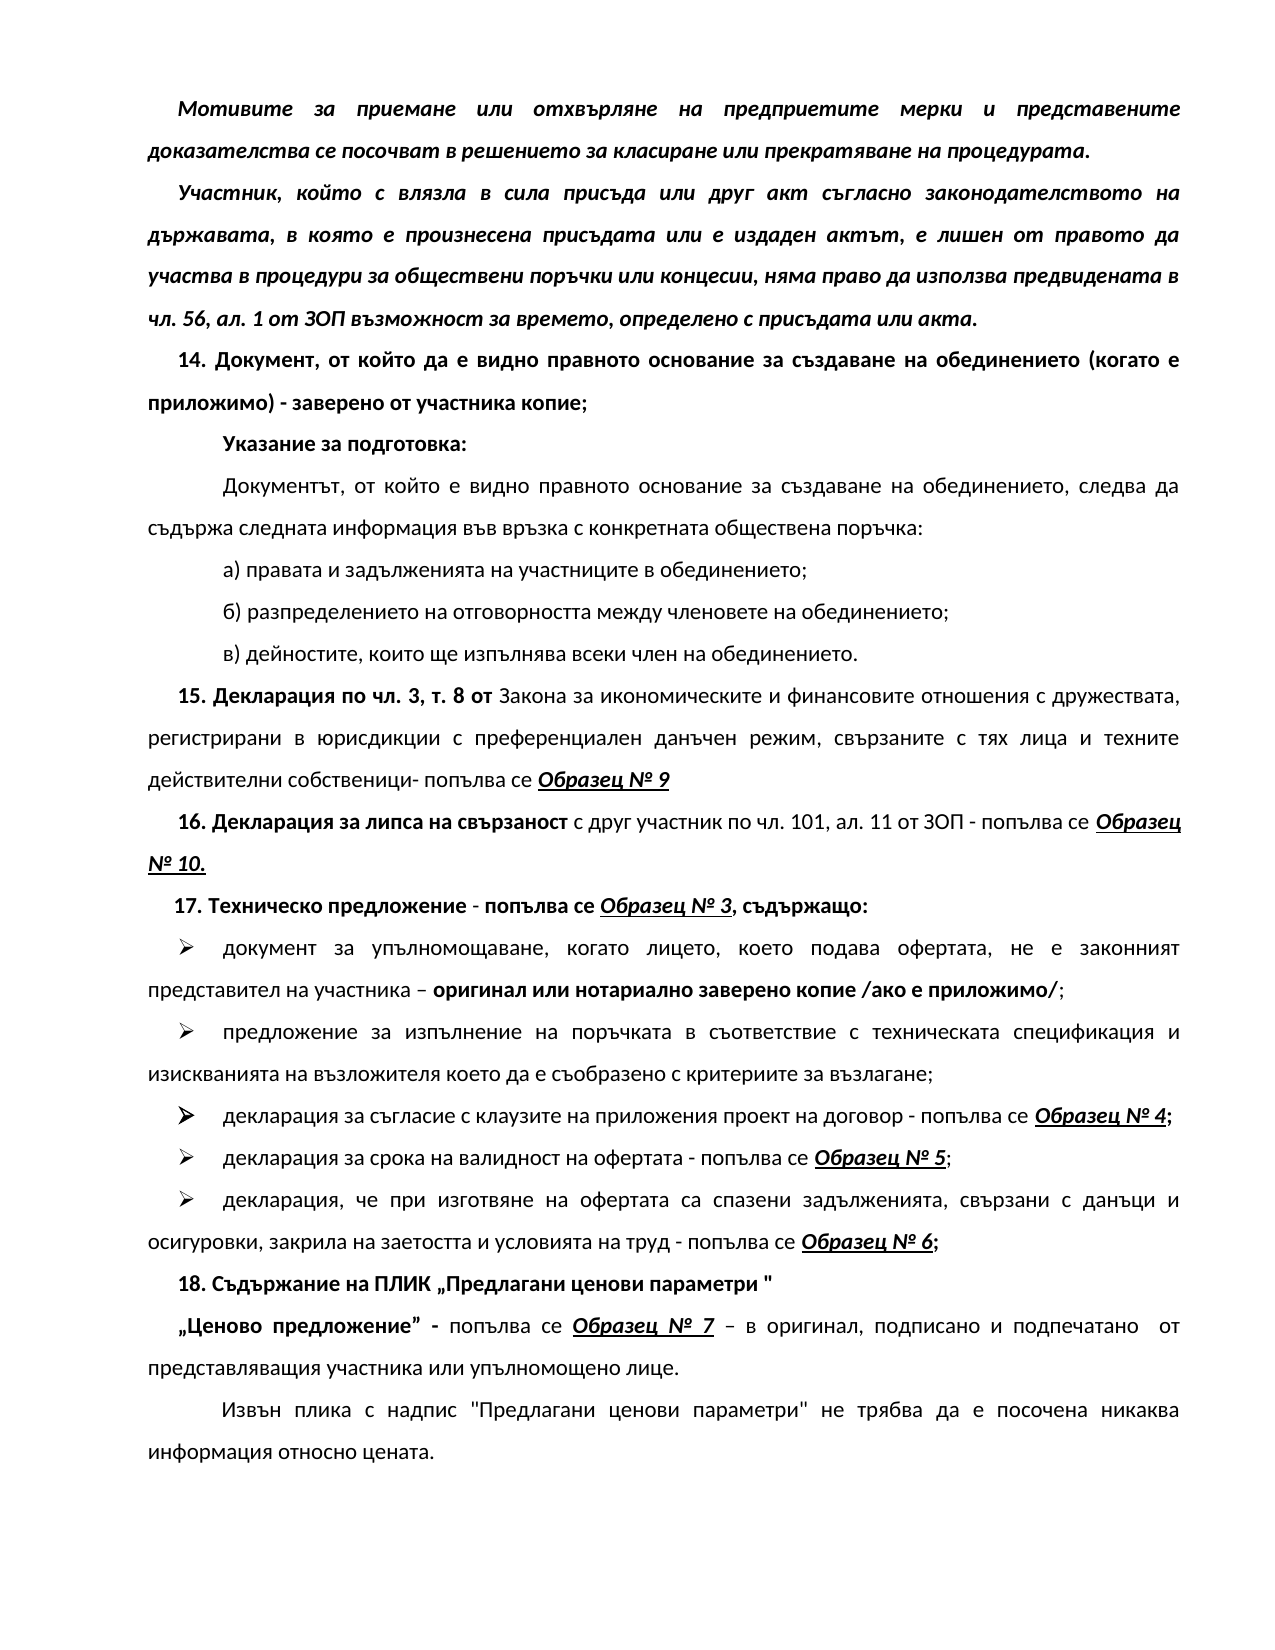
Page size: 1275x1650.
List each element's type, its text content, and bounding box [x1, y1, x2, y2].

text Участник, който с влязла в сила присъда или друг акт съгласно законодателството на държавата, в която е произнесена присъдата или е издаден актът, е лишен от правото да участва в процедури за обществени поръчки или концесии, няма право да използва предвидената в чл. 56, ал. 1 от ЗОП възможност за времето, определено с присъдата или акта. [148, 178, 1181, 332]
list предложение за изпълнение на поръчката в съответствие с техническата спецификация и изискванията на възложителя което да е съобразено с критериите за възлагане; [148, 1017, 1181, 1087]
text „Ценово предложение” - попълва се Образец № 7 – в оригинал, подписано и подпечатано от представляващия участника или упълномощено лице. [148, 1311, 1181, 1381]
text Извън плика с надпис "Предлагани ценови параметри" не трябва да е посочена никаква информация относно цената. [148, 1395, 1181, 1465]
list декларация за съгласие с клаузите на приложения проект на договор - попълва се Образец № 4; [148, 1101, 1181, 1129]
list декларация, че при изготвяне на офертата са спазени задълженията, свързани с данъци и осигуровки, закрила на заетостта и условията на труд - попълва се Образец № 6; [148, 1185, 1181, 1255]
text 15. Декларация по чл. 3, т. 8 от Закона за икономическите и финансовите отношения с дружествата, регистрирани в юрисдикции с преференциален данъчен режим, свързаните с тях лица и техните действителни собственици- попълва се Образец № 9 [148, 681, 1181, 793]
text 18. Съдържание на ПЛИК „Предлагани ценови параметри " [148, 1269, 1181, 1297]
text 17. Техническо предложение - попълва се Образец № 3, съдържащо: [148, 891, 1181, 919]
text Указание за подготовка: [148, 429, 1181, 458]
list документ за упълномощаване, когато лицето, което подава офертата, не е законният представител на участника – оригинал или нотариално заверено копие /ако е приложимо/; [148, 933, 1181, 1003]
text 14. Документ, от който да е видно правното основание за създаване на обединението (когато е приложимо) - заверено от участника копие; [148, 346, 1181, 416]
text a) правата и задълженията на участниците в обединението; [148, 556, 1181, 583]
text б) разпределението на отговорността между членовете на обединението; [148, 597, 1181, 626]
text 16. Декларация за липса на свързаност с друг участник по чл. 101, ал. 11 от ЗОП - попълва се Образец № 10. [148, 807, 1181, 877]
list декларация за срока на валидност на офертата - попълва се Образец № 5; [148, 1143, 1181, 1171]
text в) дейностите, които ще изпълнява всеки член на обединението. [148, 639, 1181, 667]
text Мотивите за приемане или отхвърляне на предприетите мерки и представените доказателства се посочват в решението за класиране или прекратяване на процедурата. [148, 94, 1181, 164]
text Документът, от който е видно правното основание за създаване на обединението, следва да съдържа следната информация във връзка с конкретната обществена поръчка: [148, 472, 1181, 542]
